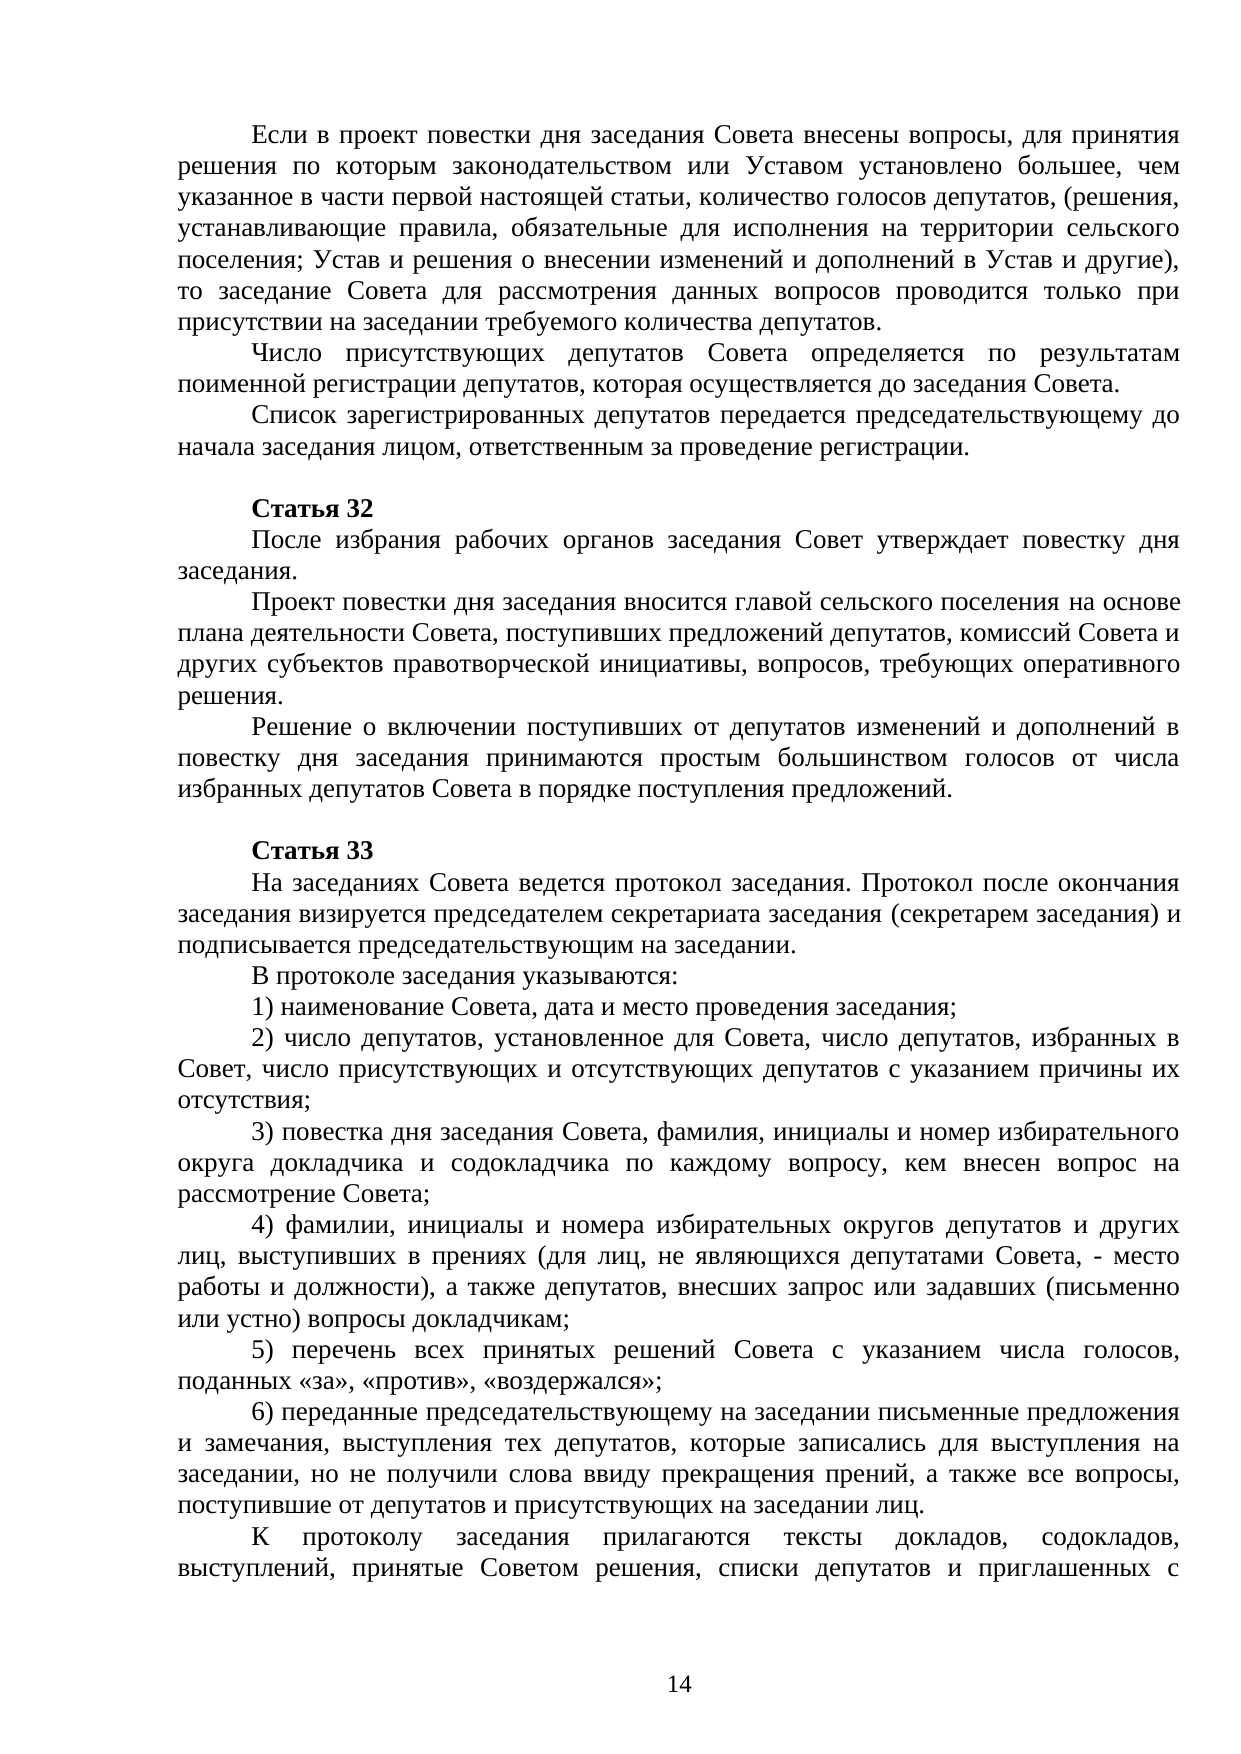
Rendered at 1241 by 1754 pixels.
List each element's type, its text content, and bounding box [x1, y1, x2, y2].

text 6) переданные председательствующему на заседании письменные предложения и замечания, выступления тех депутатов, которые записались для выступления на заседании, но не получили слова ввиду прекращения прений, а также все вопросы, поступившие от депутатов и присутствующих на заседании лиц. [177, 1395, 1181, 1520]
text В протоколе заседания указываются: [177, 959, 1181, 990]
text Статья 32 [177, 492, 1181, 523]
text Проект повестки дня заседания вносится главой сельского поселения на основе плана деятельности Совета, поступивших предложений депутатов, комиссий Совета и других субъектов правотворческой инициативы, вопросов, требующих оперативного решения. [177, 585, 1181, 710]
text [177, 1520, 1181, 1582]
text 1) наименование Совета, дата и место проведения заседания; [177, 990, 1181, 1021]
text Решение о включении поступивших от депутатов изменений и дополнений в повестку дня заседания принимаются простым большинством голосов от числа избранных депутатов Совета в порядке поступления предложений. [177, 710, 1181, 803]
text Статья 33 [177, 834, 1181, 866]
text После избрания рабочих органов заседания Совет утверждает повестку дня заседания. [177, 523, 1181, 585]
text 4) фамилии, инициалы и номера избирательных округов депутатов и других лиц, выступивших в прениях (для лиц, не являющихся депутатами Совета, - место работы и должности), а также депутатов, внесших запрос или задавших (письменно или устно) вопросы докладчикам; [177, 1208, 1181, 1333]
text 2) число депутатов, установленное для Совета, число депутатов, избранных в Совет, число присутствующих и отсутствующих депутатов с указанием причины их отсутствия; [177, 1021, 1181, 1115]
text На заседаниях Совета ведется протокол заседания. Протокол после окончания заседания визируется председателем секретариата заседания (секретарем заседания) и подписывается председательствующим на заседании. [177, 866, 1181, 959]
text 5) перечень всех принятых решений Совета с указанием числа голосов, поданных «за», «против», «воздержался»; [177, 1333, 1181, 1395]
text 3) повестка дня заседания Совета, фамилия, инициалы и номер избирательного округа докладчика и содокладчика по каждому вопросу, кем внесен вопрос на рассмотрение Совета; [177, 1115, 1181, 1208]
text Список зарегистрированных депутатов передается председательствующему до начала заседания лицом, ответственным за проведение регистрации. [177, 398, 1181, 461]
text Если в проект повестки дня заседания Совета внесены вопросы, для принятия решения по которым законодательством или Уставом установлено большее, чем указанное в части первой настоящей статьи, количество голосов депутатов, (решения, устанавливающие правила, обязательные для исполнения на территории сельского поселения; Устав и решения о внесении изменений и дополнений в Устав и другие), то заседание Совета для рассмотрения данных вопросов проводится только при присутствии на заседании требуемого количества депутатов. [177, 118, 1181, 336]
text Число присутствующих депутатов Совета определяется по результатам поименной регистрации депутатов, которая осуществляется до заседания Совета. [177, 336, 1181, 398]
